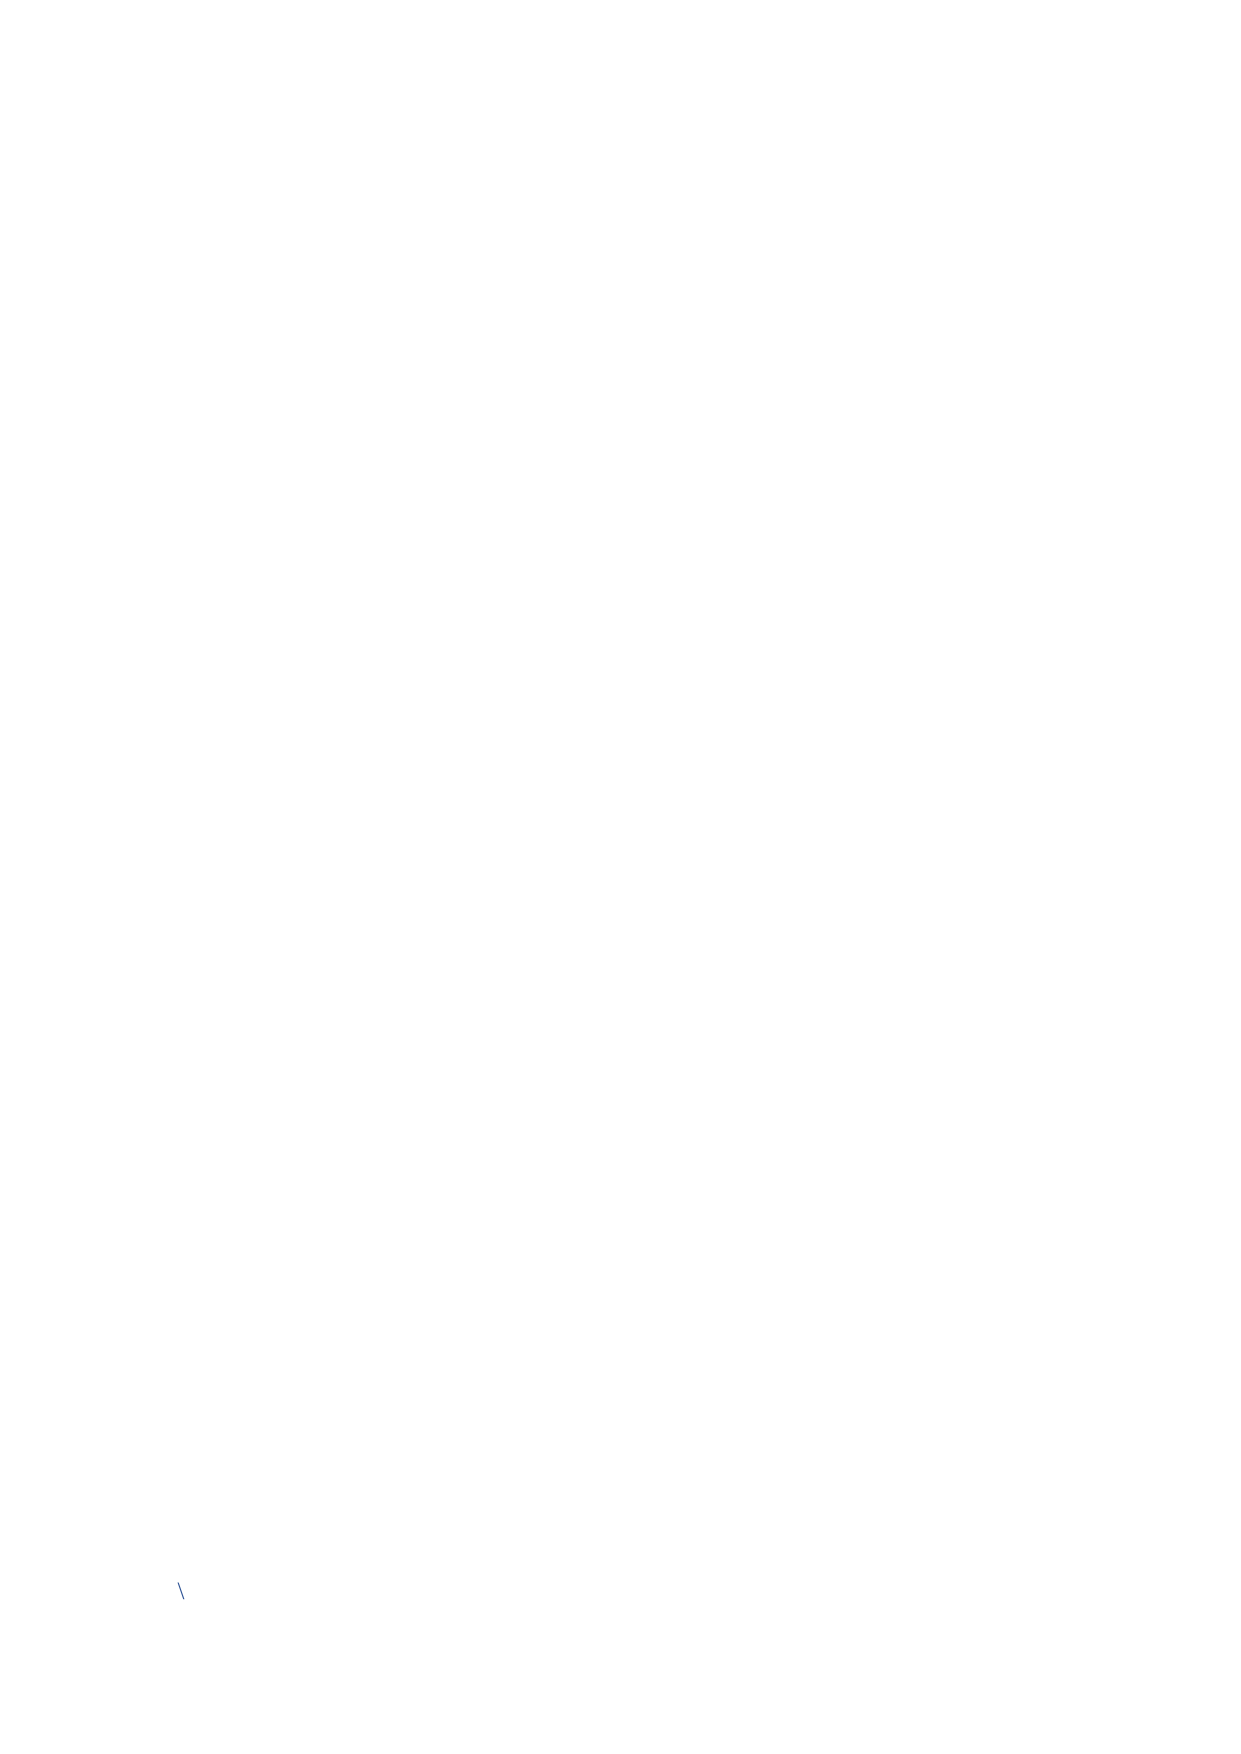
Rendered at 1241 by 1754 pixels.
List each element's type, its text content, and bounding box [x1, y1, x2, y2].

subtitle \ [177, 1576, 1152, 1605]
